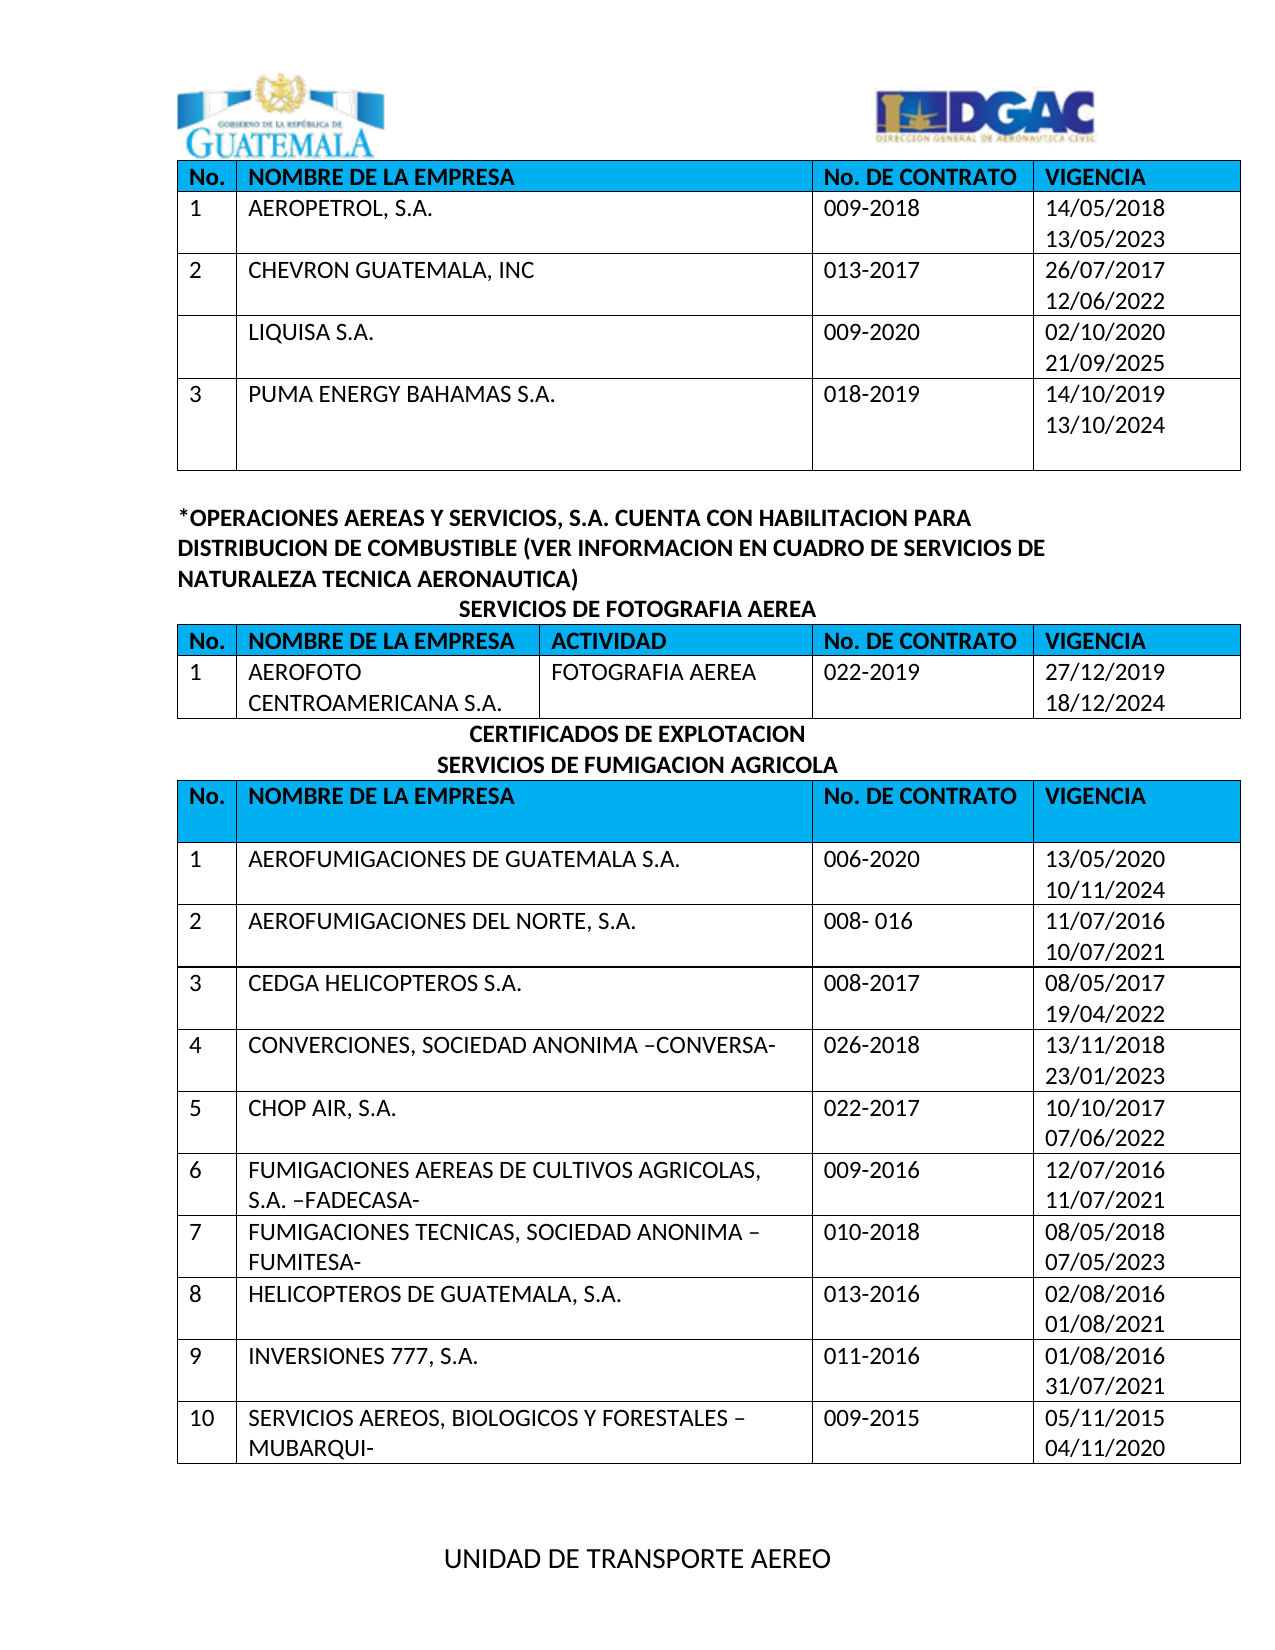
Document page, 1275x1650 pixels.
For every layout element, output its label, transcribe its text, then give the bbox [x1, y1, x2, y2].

table_cell 2 [178, 254, 236, 315]
table_cell 022-2019 [813, 656, 1033, 717]
table_cell 006-2020 [813, 843, 1033, 904]
table_cell 3 [178, 379, 236, 470]
text CERTIFICADOS DE EXPLOTACION [177, 719, 1098, 749]
table_header No. DE CONTRATO [813, 625, 1033, 655]
table_cell 13/05/2020 10/11/2024 [1034, 843, 1240, 904]
table_cell 12/07/2016 11/07/2021 [1034, 1154, 1240, 1215]
picture [177, 73, 385, 160]
table_cell AEROFUMIGACIONES DEL NORTE, S.A. [237, 905, 812, 966]
table_cell 022-2017 [813, 1092, 1033, 1153]
table_cell 08/05/2017 19/04/2022 [1034, 968, 1240, 1028]
table_header No. [178, 625, 236, 655]
table_header VIGENCIA [1034, 781, 1240, 842]
table_cell HELICOPTEROS DE GUATEMALA, S.A. [237, 1278, 812, 1339]
table_cell 4 [178, 1030, 236, 1091]
table_cell 5 [178, 1092, 236, 1153]
table_cell 009-2016 [813, 1154, 1033, 1215]
table_cell 026-2018 [813, 1030, 1033, 1091]
table_cell 11/07/2016 10/07/2021 [1034, 905, 1240, 966]
table_cell 02/10/2020 21/09/2025 [1034, 316, 1240, 377]
table_cell PUMA ENERGY BAHAMAS S.A. [237, 379, 812, 470]
table_cell [178, 316, 236, 377]
table_cell 009-2018 [813, 192, 1033, 253]
table_cell 8 [178, 1278, 236, 1339]
table_cell 10/10/2017 07/06/2022 [1034, 1092, 1240, 1153]
picture [874, 75, 1098, 160]
table_cell AEROFOTO CENTROAMERICANA S.A. [237, 656, 539, 717]
table_cell FUMIGACIONES TECNICAS, SOCIEDAD ANONIMA –FUMITESA- [237, 1216, 812, 1277]
text SERVICIOS DE FOTOGRAFIA AEREA [177, 593, 1098, 624]
table_cell 1 [178, 843, 236, 904]
table_cell 7 [178, 1216, 236, 1277]
table_header No. [178, 161, 236, 191]
table_cell 9 [178, 1340, 236, 1401]
text *OPERACIONES AEREAS Y SERVICIOS, S.A. CUENTA CON HABILITACION PARA DISTRIBUCION DE COMBUSTIBLE (VER INFORMACION EN CUADRO DE SERVICIOS DE NATURALEZA TECNICA AERONAUTICA) [177, 502, 1098, 593]
table_cell 02/08/2016 01/08/2021 [1034, 1278, 1240, 1339]
table_cell 08/05/2018 07/05/2023 [1034, 1216, 1240, 1277]
table_cell 018-2019 [813, 379, 1033, 470]
table_header No. DE CONTRATO [813, 781, 1033, 842]
table_cell 3 [178, 968, 236, 1028]
table_cell LIQUISA S.A. [237, 316, 812, 377]
table_cell AEROFUMIGACIONES DE GUATEMALA S.A. [237, 843, 812, 904]
table_header NOMBRE DE LA EMPRESA [237, 625, 539, 655]
table_cell CHEVRON GUATEMALA, INC [237, 254, 812, 315]
table_cell FOTOGRAFIA AEREA [540, 656, 812, 717]
table_cell 10 [178, 1402, 236, 1463]
table_cell FUMIGACIONES AEREAS DE CULTIVOS AGRICOLAS, S.A. –FADECASA- [237, 1154, 812, 1215]
text SERVICIOS DE FUMIGACION AGRICOLA [177, 749, 1098, 779]
table_header VIGENCIA [1034, 161, 1240, 191]
table_cell 05/11/2015 04/11/2020 [1034, 1402, 1240, 1463]
table_cell 1 [178, 656, 236, 717]
table_cell 008- 016 [813, 905, 1033, 966]
table_cell AEROPETROL, S.A. [237, 192, 812, 253]
table_cell CONVERCIONES, SOCIEDAD ANONIMA –CONVERSA- [237, 1030, 812, 1091]
table_cell 1 [178, 192, 236, 253]
table_cell 6 [178, 1154, 236, 1215]
table_cell 013-2017 [813, 254, 1033, 315]
table_header No. [178, 781, 236, 842]
table_header ACTIVIDAD [540, 625, 812, 655]
table_cell CHOP AIR, S.A. [237, 1092, 812, 1153]
table_header VIGENCIA [1034, 625, 1240, 655]
table_cell 010-2018 [813, 1216, 1033, 1277]
table_cell 2 [178, 905, 236, 966]
table_cell CEDGA HELICOPTEROS S.A. [237, 968, 812, 1028]
table_header NOMBRE DE LA EMPRESA [237, 161, 812, 191]
table_cell SERVICIOS AEREOS, BIOLOGICOS Y FORESTALES –MUBARQUI- [237, 1402, 812, 1463]
table_cell 14/10/2019 13/10/2024 [1034, 379, 1240, 470]
table_cell 013-2016 [813, 1278, 1033, 1339]
table_cell 26/07/2017 12/06/2022 [1034, 254, 1240, 315]
table_cell 008-2017 [813, 968, 1033, 1028]
table_cell INVERSIONES 777, S.A. [237, 1340, 812, 1401]
table_cell 13/11/2018 23/01/2023 [1034, 1030, 1240, 1091]
table_cell 01/08/2016 31/07/2021 [1034, 1340, 1240, 1401]
table_cell 27/12/2019 18/12/2024 [1034, 656, 1240, 717]
table_cell 009-2015 [813, 1402, 1033, 1463]
table_header No. DE CONTRATO [813, 161, 1033, 191]
table_cell 011-2016 [813, 1340, 1033, 1401]
table_cell 14/05/2018 13/05/2023 [1034, 192, 1240, 253]
table_cell 009-2020 [813, 316, 1033, 377]
table_header NOMBRE DE LA EMPRESA [237, 781, 812, 842]
